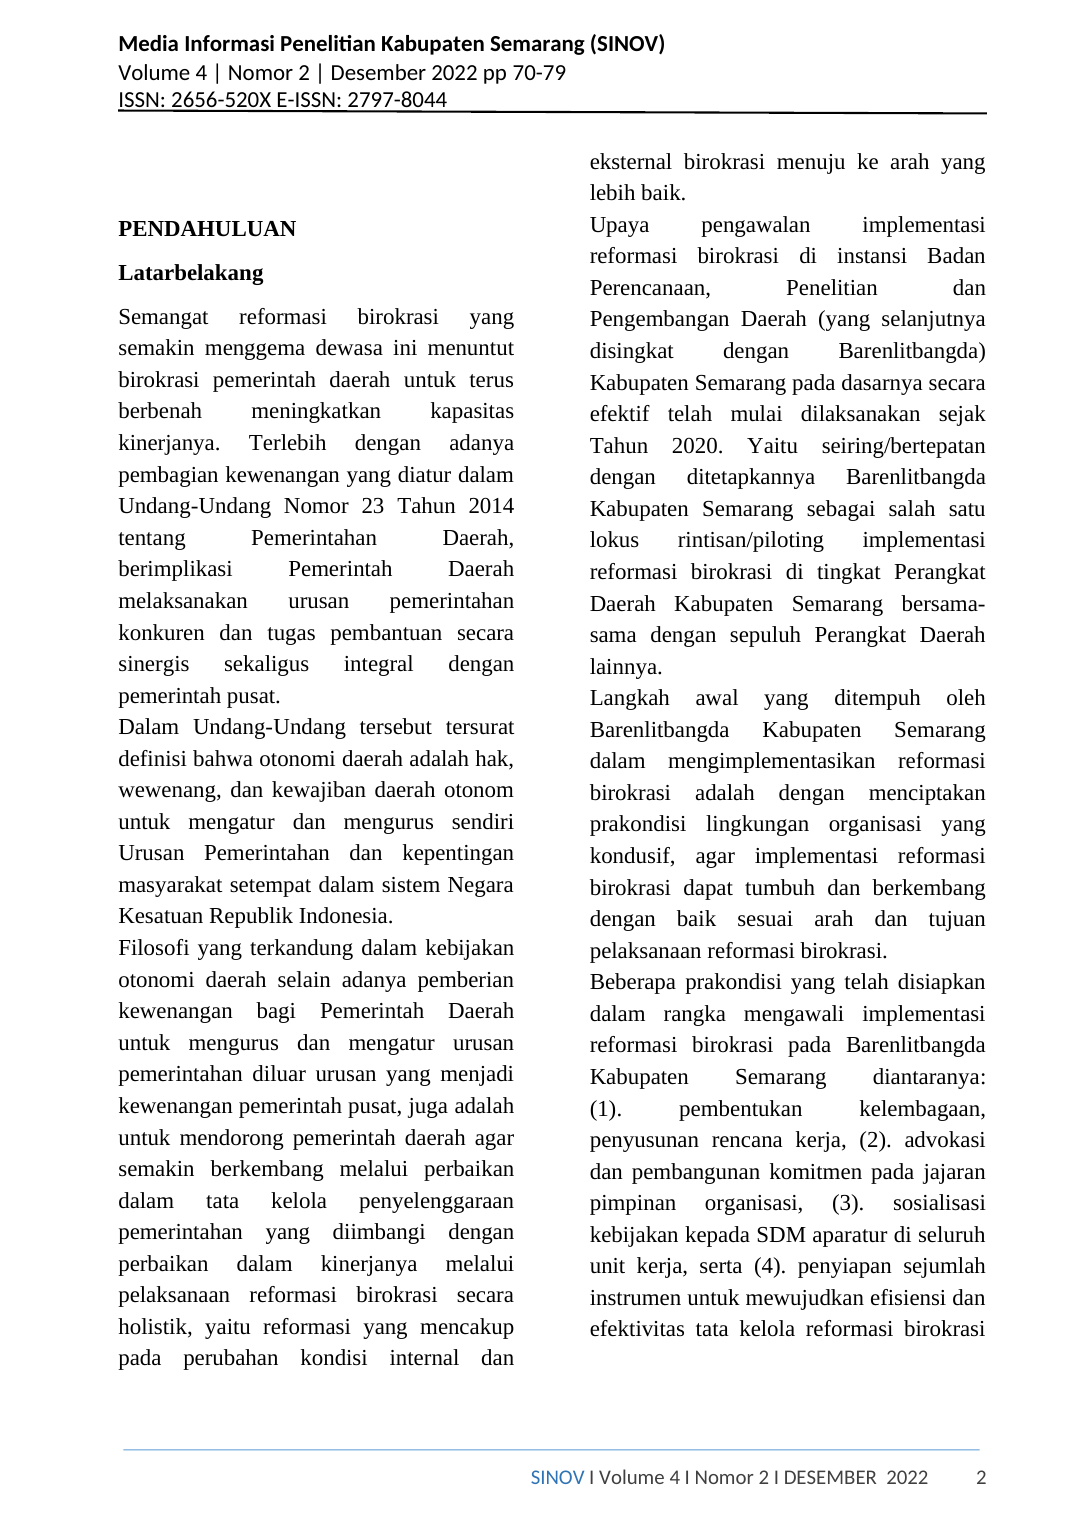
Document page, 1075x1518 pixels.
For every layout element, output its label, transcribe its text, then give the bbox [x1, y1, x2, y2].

text Filosofi yang terkandung dalam kebijakan otonomi daerah selain adanya pemberian kewenangan bagi Pemerintah Daerah untuk mengurus dan mengatur urusan pemerintahan diluar urusan yang menjadi kewenangan pemerintah pusat, juga adalah untuk mendorong pemerintah daerah agar semakin berkembang melalui perbaikan dalam tata kelola penyelenggaraan pemerintahan yang diimbangi dengan perbaikan dalam kinerjanya melalui pelaksanaan reformasi birokrasi secara holistik, yaitu reformasi yang mencakup pada perubahan kondisi internal dan eksternal birokrasi menuju ke arah yang lebih baik. [118, 934, 514, 1371]
text PENDAHULUAN [118, 215, 514, 241]
text Latarbelakang [118, 259, 514, 285]
text Dalam Undang-Undang tersebut tersurat definisi bahwa otonomi daerah adalah hak, wewenang, dan kewajiban daerah otonom untuk mengatur dan mengurus sendiri Urusan Pemerintahan dan kepentingan masyarakat setempat dalam sistem Negara Kesatuan Republik Indonesia. [118, 713, 514, 929]
text Langkah awal yang ditempuh oleh Barenlitbangda Kabupaten Semarang dalam mengimplementasikan reformasi birokrasi adalah dengan menciptakan prakondisi lingkungan organisasi yang kondusif, agar implementasi reformasi birokrasi dapat tumbuh dan berkembang dengan baik sesuai arah dan tujuan pelaksanaan reformasi birokrasi. [589, 684, 986, 963]
text Semangat reformasi birokrasi yang semakin menggema dewasa ini menuntut birokrasi pemerintah daerah untuk terus berbenah meningkatkan kapasitas kinerjanya. Terlebih dengan adanya pembagian kewenangan yang diatur dalam Undang-Undang Nomor 23 Tahun 2014 tentang Pemerintahan Daerah, berimplikasi Pemerintah Daerah melaksanakan urusan pemerintahan konkuren dan tugas pembantuan secara sinergis sekaligus integral dengan pemerintah pusat. [118, 303, 514, 708]
text Upaya pengawalan implementasi reformasi birokrasi di instansi Badan Perencanaan, Penelitian dan Pengembangan Daerah (yang selanjutnya disingkat dengan Barenlitbangda) Kabupaten Semarang pada dasarnya secara efektif telah mulai dilaksanakan sejak Tahun 2020. Yaitu seiring/bertepatan dengan ditetapkannya Barenlitbangda Kabupaten Semarang sebagai salah satu lokus rintisan/piloting implementasi reformasi birokrasi di tingkat Perangkat Daerah Kabupaten Semarang bersama-sama dengan sepuluh Perangkat Daerah lainnya. [589, 211, 986, 679]
